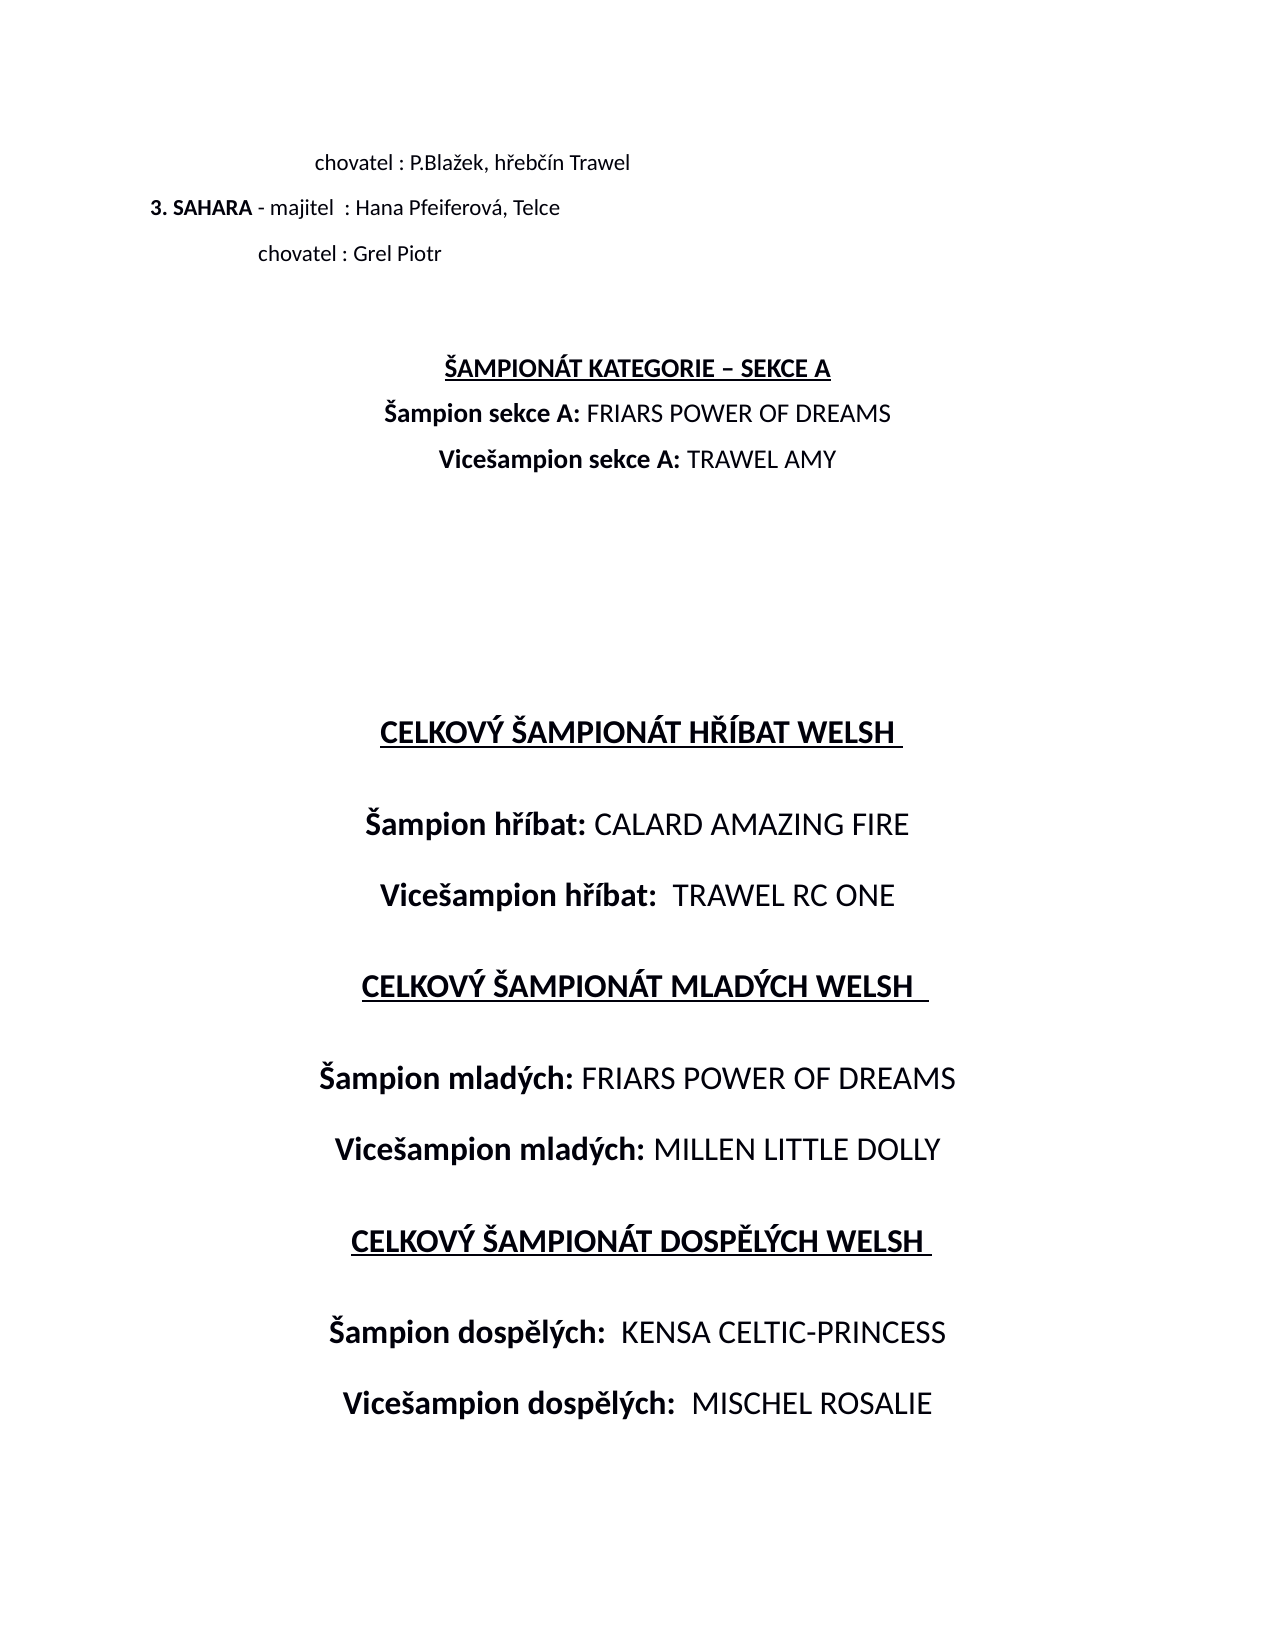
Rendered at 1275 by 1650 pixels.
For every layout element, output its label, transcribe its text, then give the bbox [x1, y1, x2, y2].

text Vicešampion hříbat: TRAWEL RC ONE [150, 861, 1125, 911]
text Šampion mladých: FRIARS POWER OF DREAMS [150, 1069, 1125, 1094]
text 3. SAHARA - majitel : Hana Pfeiferová, Telce [150, 196, 1125, 221]
text chovatel : P.Blažek, hřebčín Trawel [150, 150, 1125, 175]
text Šampion hříbat: CALARD AMAZING FIRE [150, 815, 1125, 840]
text Vicešampion mladých: MILLEN LITTLE DOLLY [150, 1115, 1125, 1165]
text Šampion dospělých: KENSA CELTIC-PRINCESS [150, 1324, 1125, 1349]
text CELKOVÝ ŠAMPIONÁT DOSPĚLÝCH WELSH [150, 1232, 1125, 1257]
text chovatel : Grel Piotr [150, 242, 1125, 267]
text Vicešampion sekce A: TRAWEL AMY [150, 449, 1125, 474]
text CELKOVÝ ŠAMPIONÁT HŘÍBAT WELSH [150, 724, 1125, 749]
text Šampion sekce A: FRIARS POWER OF DREAMS [150, 403, 1125, 428]
text CELKOVÝ ŠAMPIONÁT MLADÝCH WELSH [150, 978, 1125, 1003]
text ŠAMPIONÁT KATEGORIE – SEKCE A [150, 357, 1125, 382]
text Vicešampion dospělých: MISCHEL ROSALIE [150, 1369, 1125, 1419]
